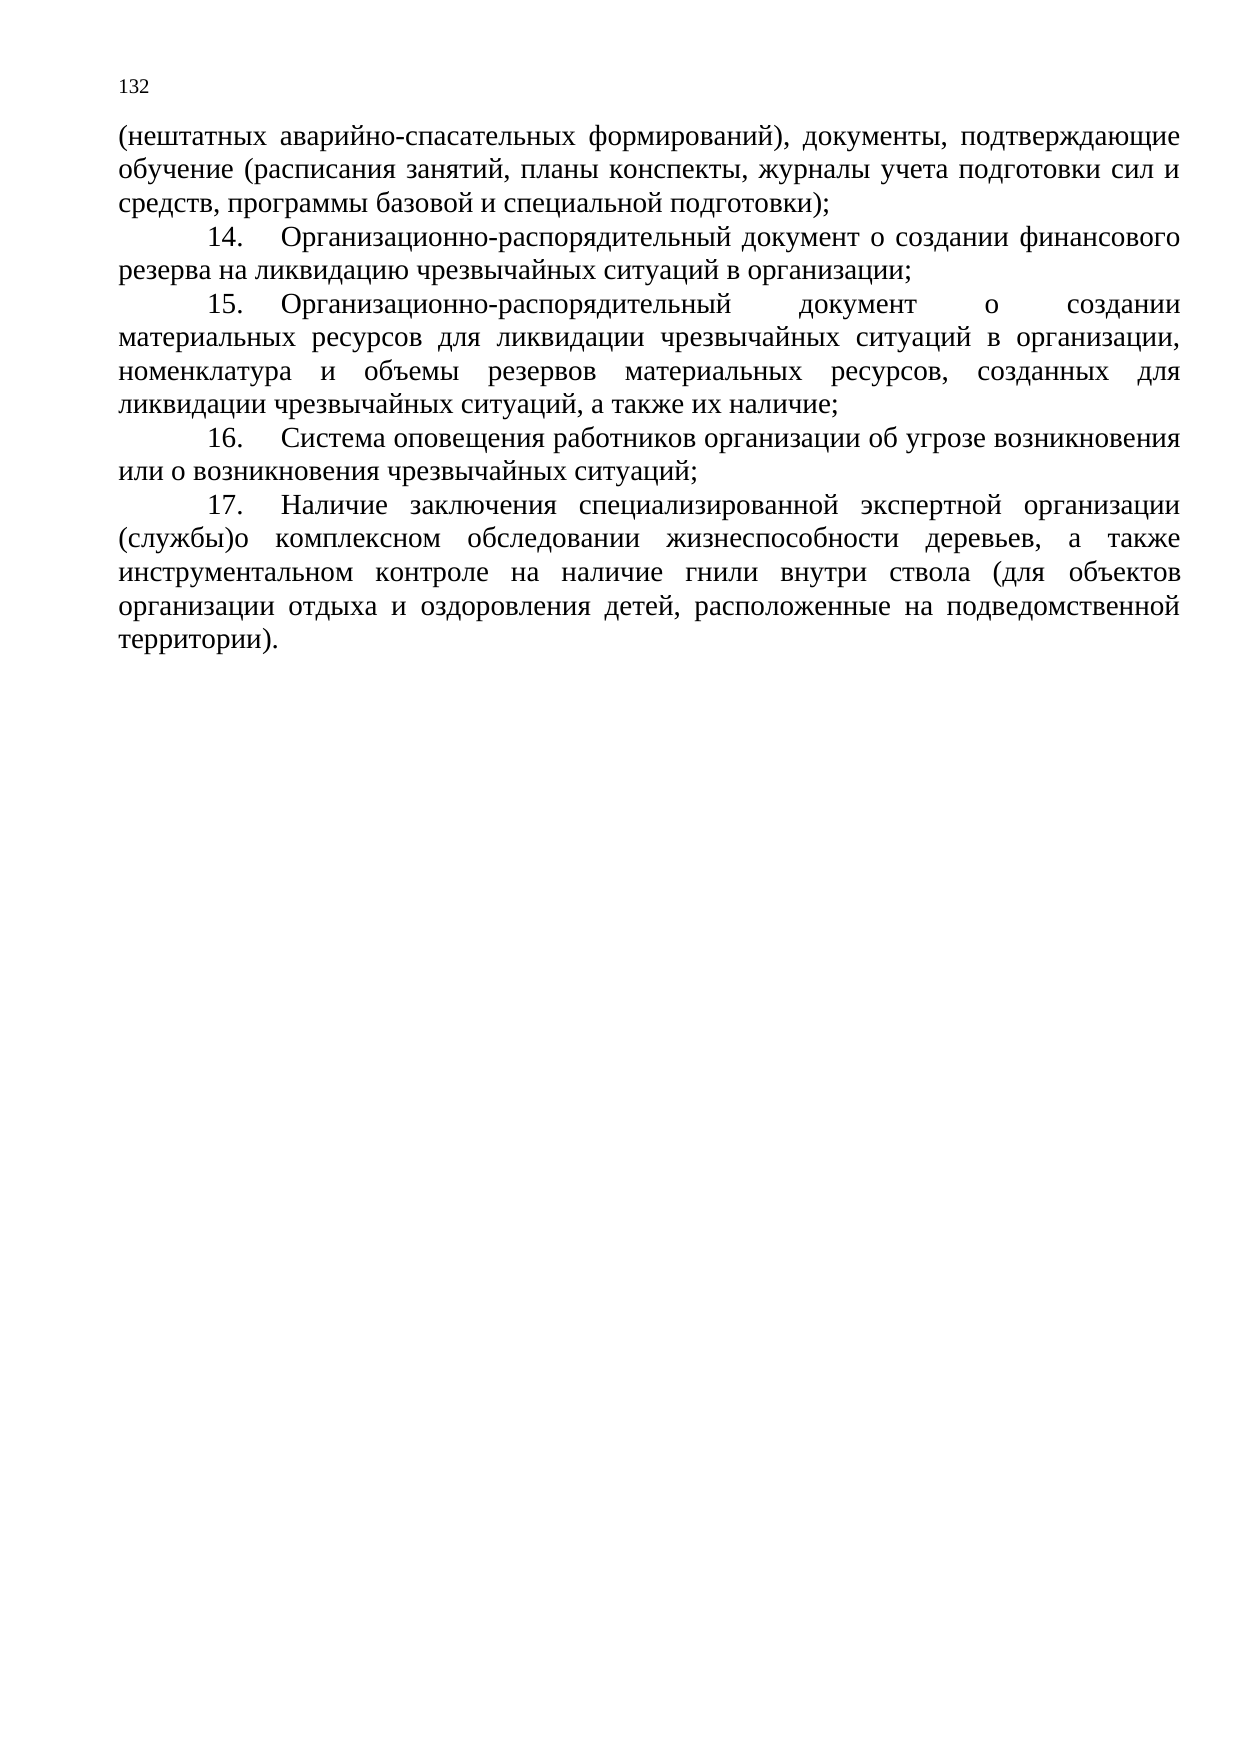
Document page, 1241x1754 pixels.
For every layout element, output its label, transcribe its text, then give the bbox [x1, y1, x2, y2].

list Система оповещения работников организации об угрозе возникновения или о возникновения чрезвычайных ситуаций; [118, 420, 1181, 487]
list Организационно-распорядительный документ о создании финансового резерва на ликвидацию чрезвычайных ситуаций в организации; [118, 219, 1181, 286]
list Организационно-распорядительный документ о создании материальных ресурсов для ликвидации чрезвычайных ситуаций в организации, номенклатура и объемы резервов материальных ресурсов, созданных для ликвидации чрезвычайных ситуаций, а также их наличие; [118, 286, 1181, 420]
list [118, 118, 1181, 219]
list Наличие заключения специализированной экспертной организации (службы)о комплексном обследовании жизнеспособности деревьев, а также инструментальном контроле на наличие гнили внутри ствола (для объектов организации отдыха и оздоровления детей, расположенные на подведомственной территории). [118, 487, 1181, 655]
